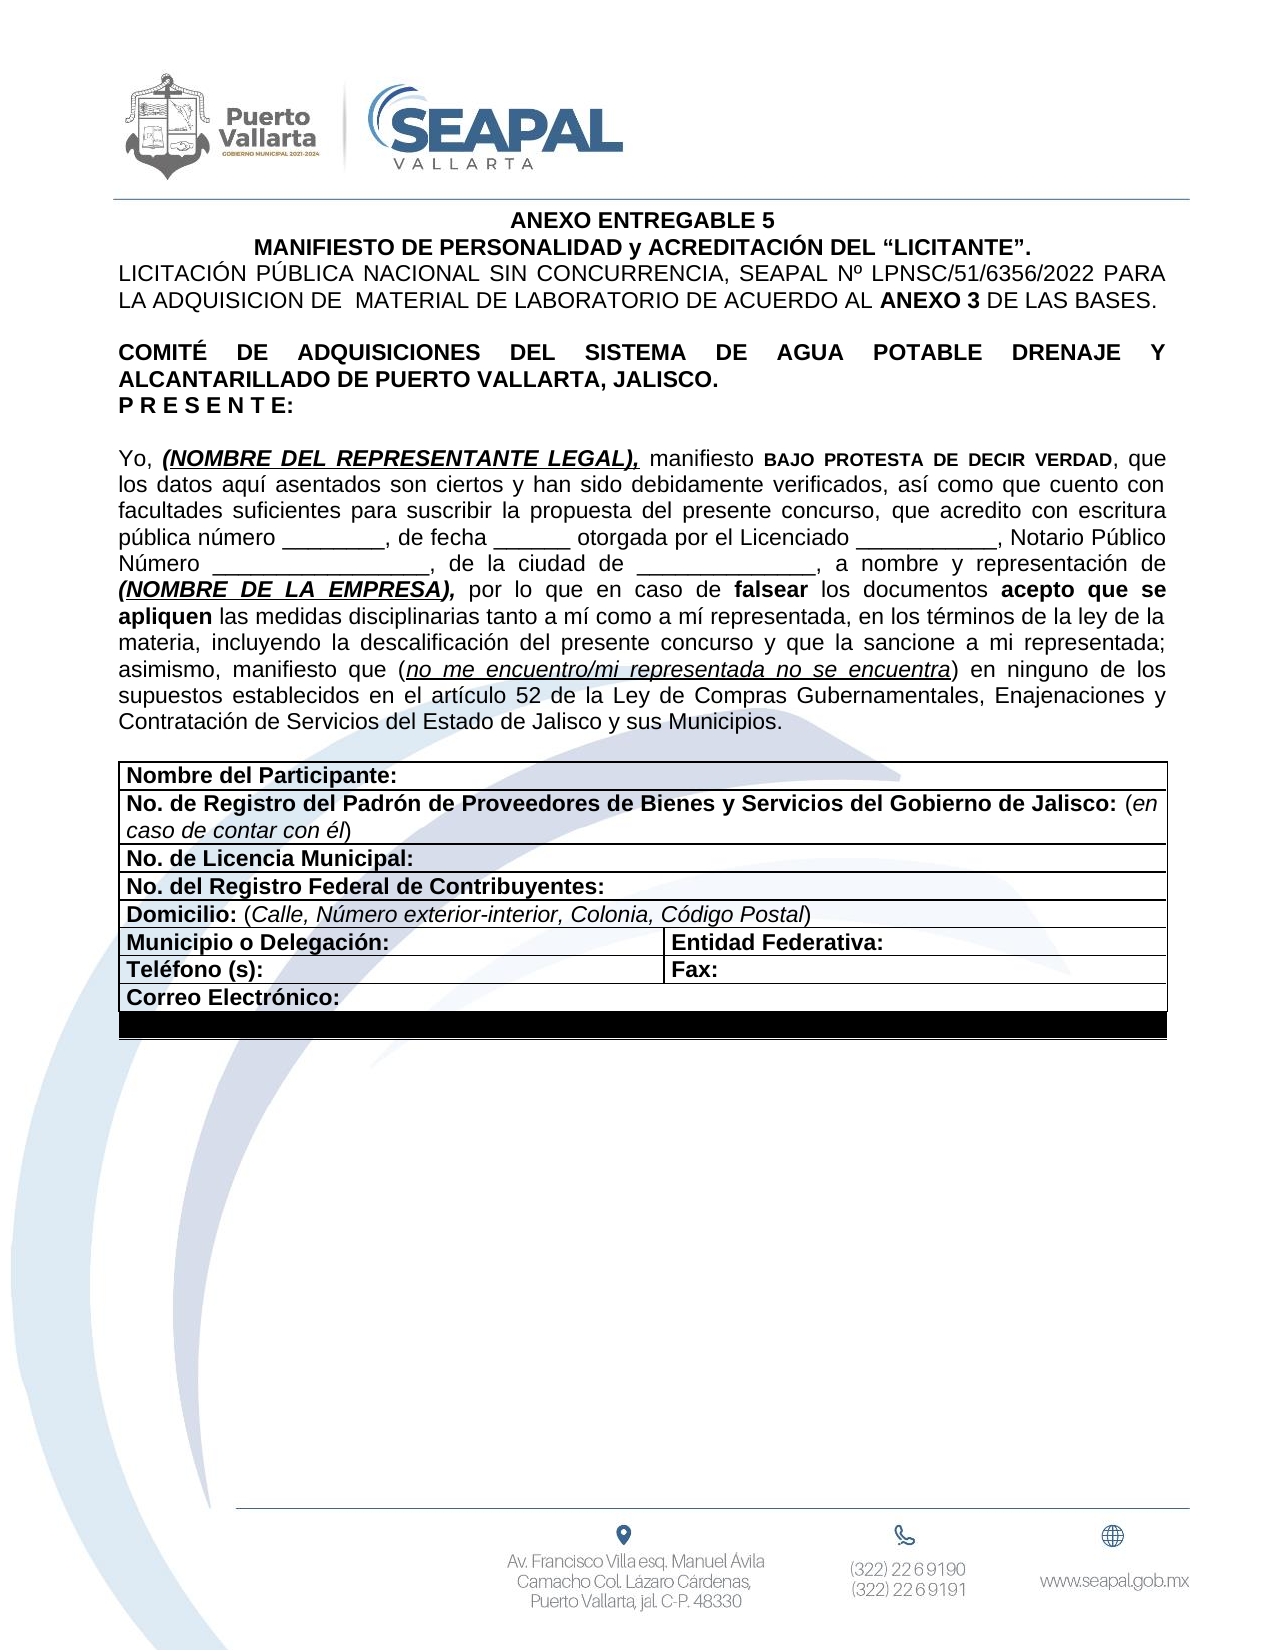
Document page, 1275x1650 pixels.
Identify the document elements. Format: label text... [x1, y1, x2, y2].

picture [9, 0, 1275, 1650]
table_cell Municipio o Delegación: [120, 928, 663, 955]
text MANIFIESTO DE PERSONALIDAD y ACREDITACIÓN DEL “LICITANTE”. [118, 234, 1166, 260]
table_cell Correo Electrónico: [120, 983, 1167, 1011]
table_cell Domicilio: (Calle, Número exterior-interior, Colonia, Código Postal) [120, 899, 1167, 927]
text P R E S E N T E: [118, 392, 1166, 418]
text ANEXO ENTREGABLE 5 [118, 207, 1166, 234]
text LICITACIÓN PÚBLICA NACIONAL SIN CONCURRENCIA, SEAPAL Nº LPNSC/51/6356/2022 PARA LA ADQUISICION DE MATERIAL DE LABORATORIO DE ACUERDO AL ANEXO 3 DE LAS BASES. [118, 260, 1166, 313]
table_cell Fax: [665, 955, 1167, 983]
table_cell [119, 1011, 1167, 1038]
text COMITÉ DE ADQUISICIONES DEL SISTEMA DE AGUA POTABLE DRENAJE Y ALCANTARILLADO DE PUERTO VALLARTA, JALISCO. [118, 339, 1166, 392]
table_cell Teléfono (s): [120, 956, 663, 983]
table_cell Entidad Federativa: [665, 927, 1167, 955]
table_header Nombre del Participante: [120, 763, 1167, 789]
table_cell No. de Registro del Padrón de Proveedores de Bienes y Servicios del Gobierno de Jalisco: (en caso de contar con él) [120, 789, 1167, 843]
table_cell No. de Licencia Municipal: [120, 843, 1167, 871]
text Yo, (NOMBRE DEL REPRESENTANTE LEGAL), manifiesto bajo protesta de decir verdad, que los datos aquí asentados son ciertos y han sido debidamente verificados, así como que cuento con facultades suficientes para suscribir la propuesta del presente concurso, que acredito con escritura pública número ________, de fecha ______ otorgada por el Licenciado ___________, Notario Público Número _________________, de la ciudad de ______________, a nombre y representación de (NOMBRE DE LA EMPRESA), por lo que en caso de falsear los documentos acepto que se apliquen las medidas disciplinarias tanto a mí como a mí representada, en los términos de la ley de la materia, incluyendo la descalificación del presente concurso y que la sancione a mi representada; asimismo, manifiesto que (no me encuentro/mi representada no se encuentra) en ninguno de los supuestos establecidos en el artículo 52 de la Ley de Compras Gubernamentales, Enajenaciones y Contratación de Servicios del Estado de Jalisco y sus Municipios. [118, 445, 1166, 734]
table_cell No. del Registro Federal de Contribuyentes: [120, 871, 1167, 899]
